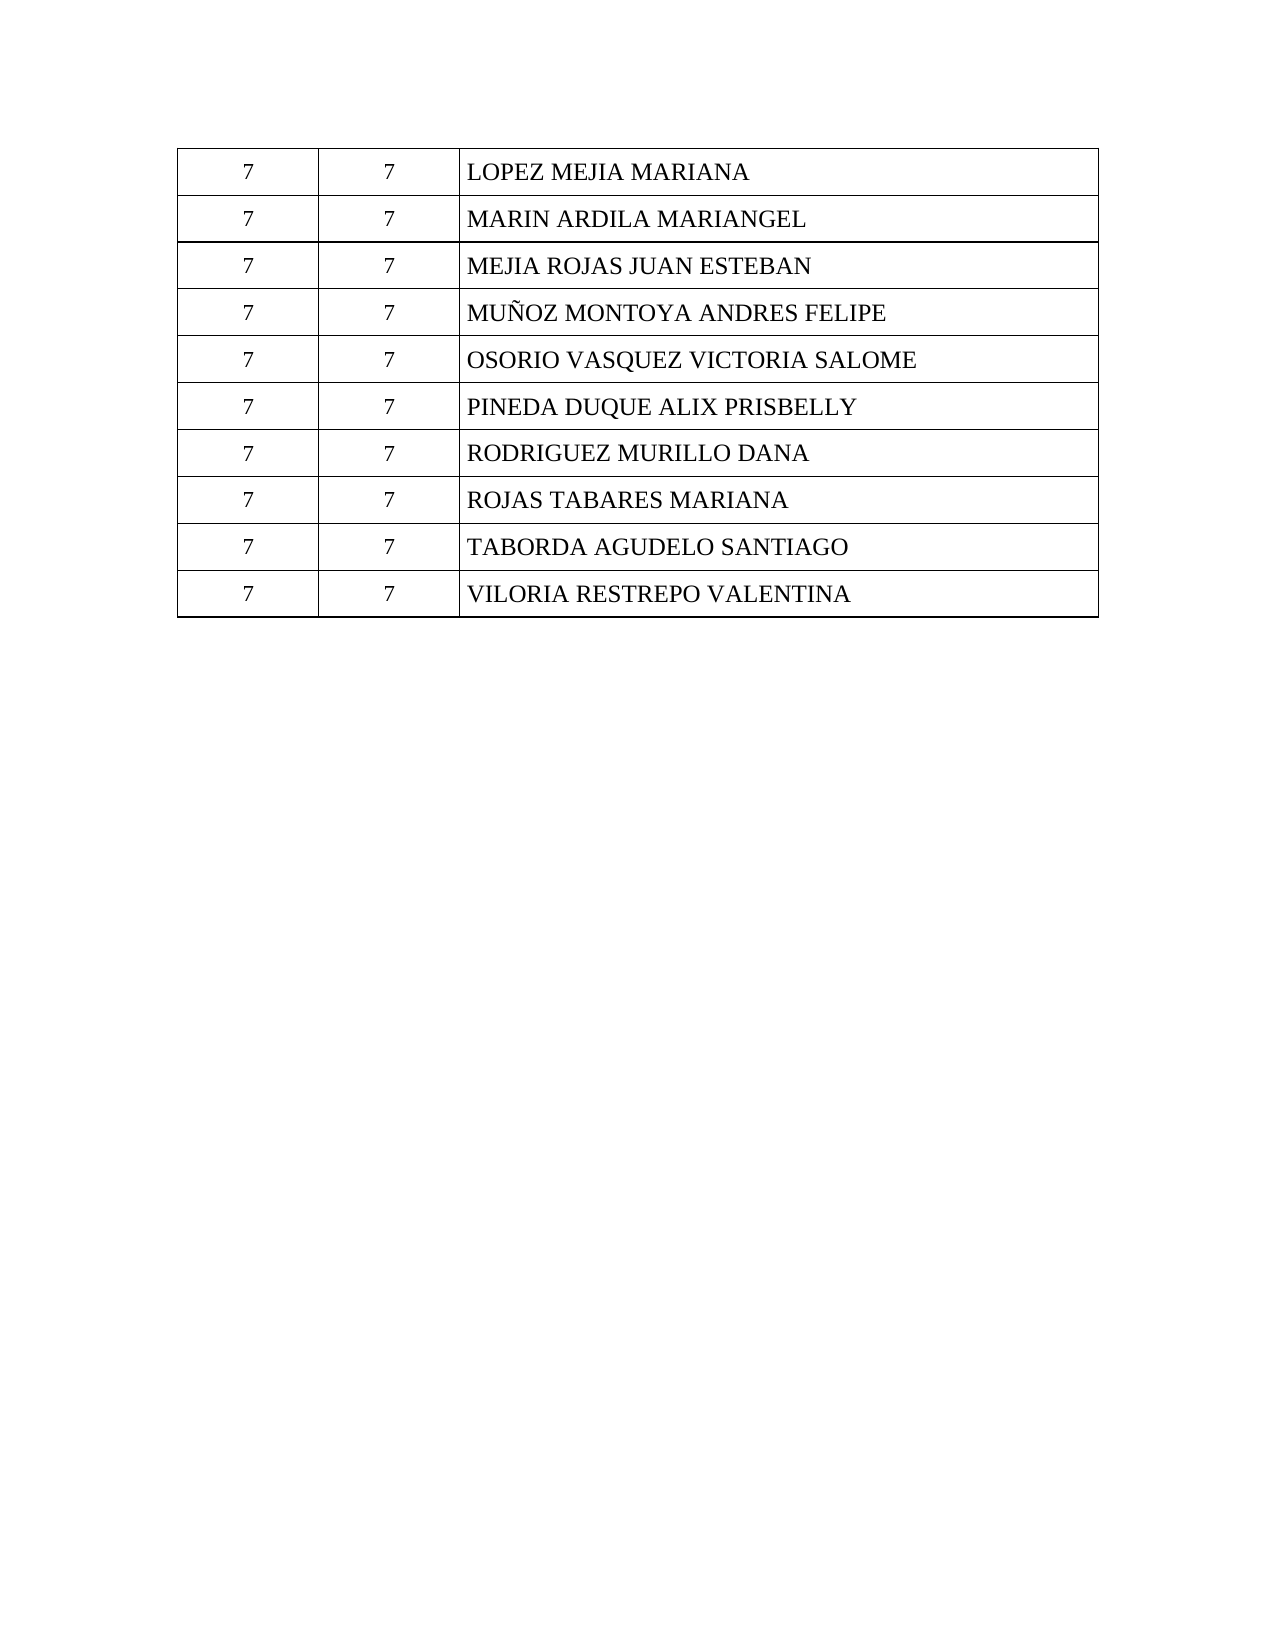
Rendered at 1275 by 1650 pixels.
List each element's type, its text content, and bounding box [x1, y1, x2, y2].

table_cell VILORIA RESTREPO VALENTINA [460, 571, 1098, 616]
table_cell 7 [319, 196, 459, 241]
table_cell 7 [178, 524, 318, 569]
table_cell 7 [319, 383, 459, 429]
table_cell 7 [319, 430, 459, 476]
table_cell OSORIO VASQUEZ VICTORIA SALOME [460, 336, 1098, 382]
table_cell 7 [178, 477, 318, 523]
table_cell 7 [319, 289, 459, 335]
table_cell 7 [178, 336, 318, 382]
table_cell 7 [178, 196, 318, 241]
table_cell 7 [178, 243, 318, 288]
table_cell MEJIA ROJAS JUAN ESTEBAN [460, 243, 1098, 288]
table_cell RODRIGUEZ MURILLO DANA [460, 430, 1098, 476]
table_cell 7 [319, 149, 459, 194]
table_cell 7 [319, 524, 459, 569]
table_cell ROJAS TABARES MARIANA [460, 477, 1098, 523]
table_cell 7 [319, 243, 459, 288]
table_cell 7 [178, 149, 318, 194]
table_cell TABORDA AGUDELO SANTIAGO [460, 524, 1098, 569]
table_cell LOPEZ MEJIA MARIANA [460, 149, 1098, 194]
table_cell 7 [178, 571, 318, 616]
table_cell PINEDA DUQUE ALIX PRISBELLY [460, 383, 1098, 429]
table_cell MARIN ARDILA MARIANGEL [460, 196, 1098, 241]
table_cell 7 [178, 289, 318, 335]
table_cell 7 [319, 477, 459, 523]
table_cell 7 [178, 430, 318, 476]
table_cell 7 [319, 336, 459, 382]
table_cell 7 [178, 383, 318, 429]
table_cell 7 [319, 571, 459, 616]
table_cell MUÑOZ MONTOYA ANDRES FELIPE [460, 289, 1098, 335]
